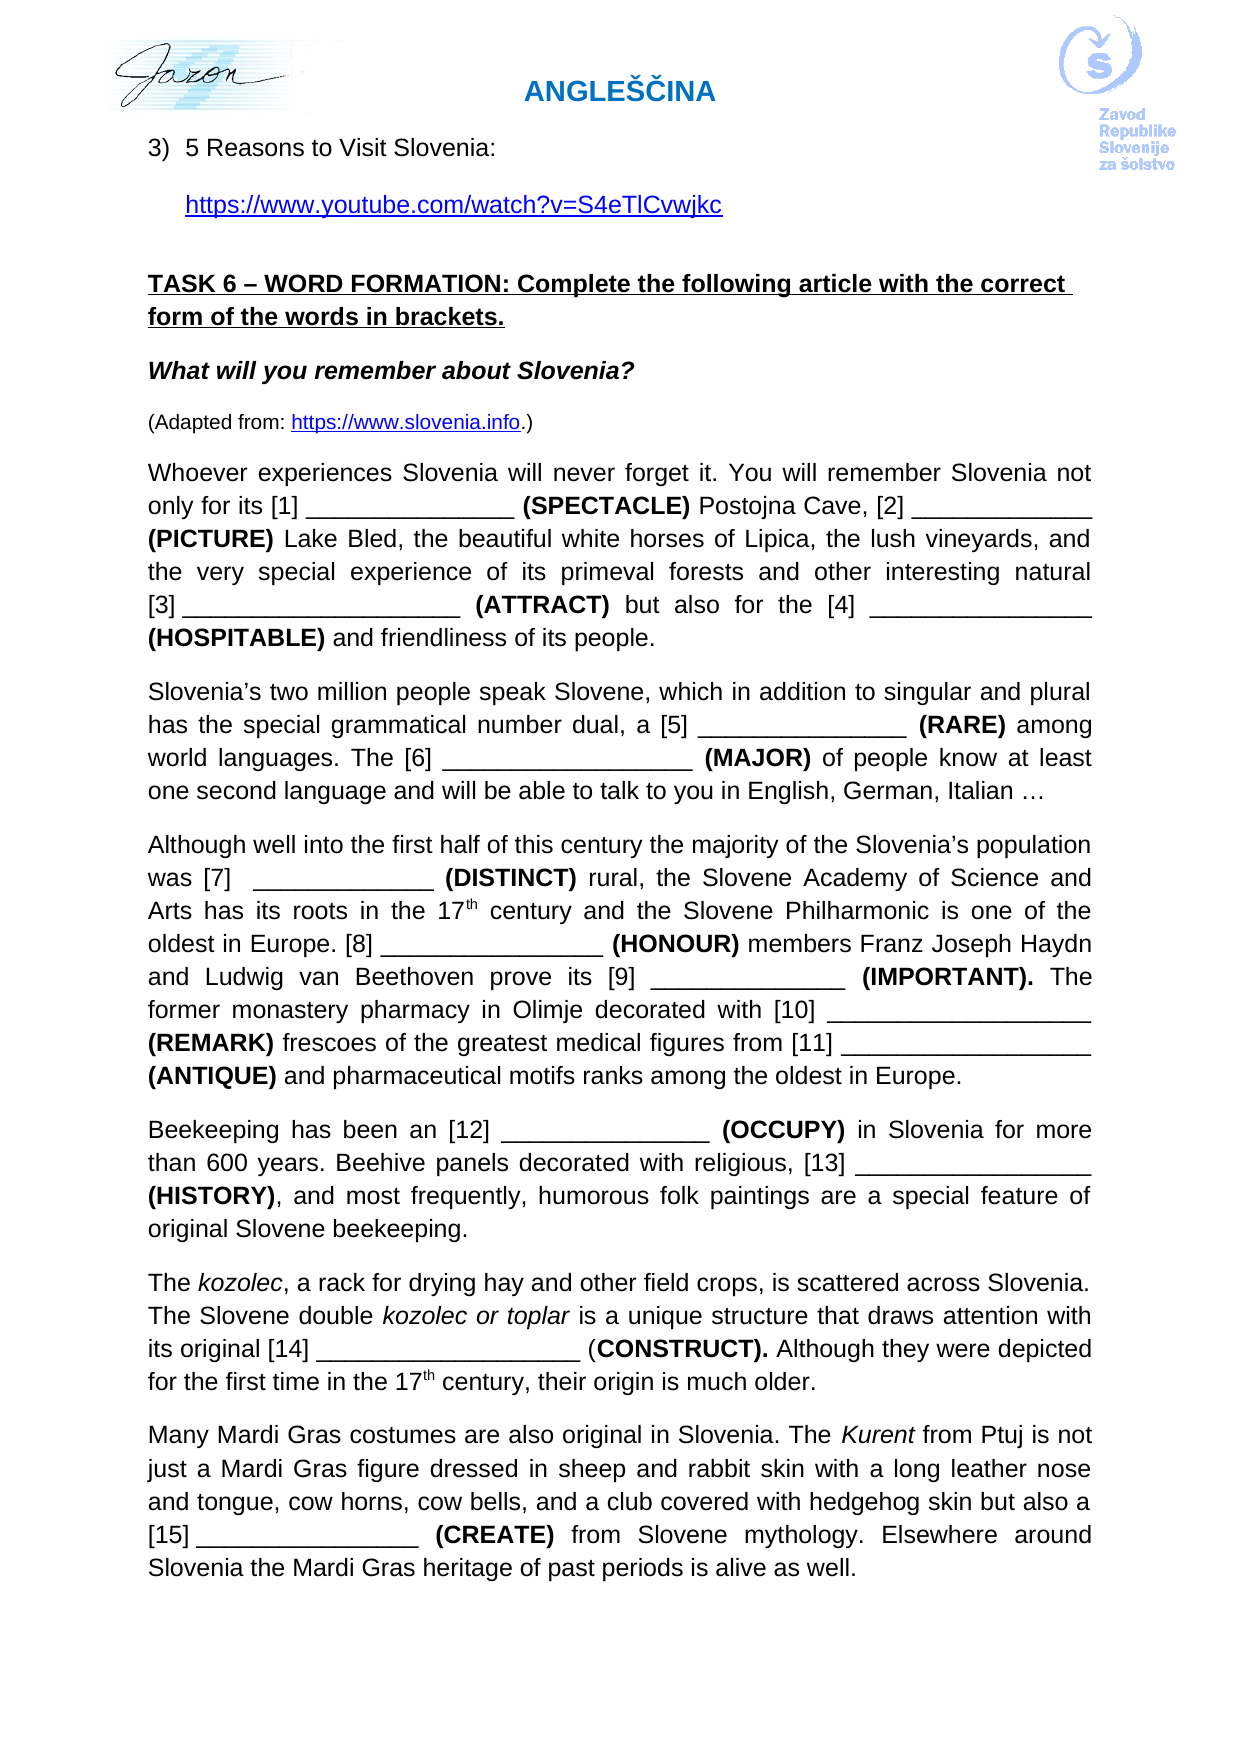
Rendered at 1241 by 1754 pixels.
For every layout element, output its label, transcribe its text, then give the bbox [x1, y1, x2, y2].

list 5 Reasons to Visit Slovenia: [148, 133, 1093, 162]
text (Adapted from: https://www.slovenia.info.) [148, 409, 1093, 433]
text What will you remember about Slovenia? [148, 356, 1093, 384]
text Slovenia’s two million people speak Slovene, which in addition to singular and plural has the special grammatical number dual, a [5] _______________ (RARE) among world languages. The [6] __________________ (MAJOR) of people know at least one second language and will be able to talk to you in English, German, Italian … [148, 677, 1093, 804]
text The kozolec, a rack for drying hay and other field crops, is scattered across Slovenia. The Slovene double kozolec or toplar is a unique structure that draws attention with its original [14] ___________________ (CONSTRUCT). Although they were depicted for the first time in the 17th century, their origin is much older. [148, 1268, 1093, 1395]
text Many Mardi Gras costumes are also original in Slovenia. The Kurent from Ptuj is not just a Mardi Gras figure dressed in sheep and rabbit skin with a long leather nose and tongue, cow horns, cow bells, and a club covered with hedgehog skin but also a [15] ________________ (CREATE) from Slovene mythology. Elsewhere around Slovenia the Mardi Gras heritage of past periods is alive as well. [148, 1421, 1093, 1581]
text Whoever experiences Slovenia will never forget it. You will remember Slovenia not only for its [1] _______________ (SPECTACLE) Postojna Cave, [2] _____________ (PICTURE) Lake Bled, the beautiful white horses of Lipica, the lush vineyards, and the very special experience of its primeval forests and other interesting natural [3] ____________________ (ATTRACT) but also for the [4] ________________ (HOSPITABLE) and friendliness of its people. [148, 458, 1093, 652]
text TASK 6 – WORD FORMATION: Complete the following article with the correct form of the words in brackets. [148, 269, 1093, 331]
list https://www.youtube.com/watch?v=S4eTlCvwjkc [185, 190, 1093, 219]
text Although well into the first half of this century the majority of the Slovenia’s population was [7] _____________ (DISTINCT) rural, the Slovene Academy of Science and Arts has its roots in the 17th century and the Slovene Philharmonic is one of the oldest in Europe. [8] ________________ (HONOUR) members Franz Joseph Haydn and Ludwig van Beethoven prove its [9] ______________ (IMPORTANT). The former monastery pharmacy in Olimje decorated with [10] ___________________ (REMARK) frescoes of the greatest medical figures from [11] __________________ (ANTIQUE) and pharmaceutical motifs ranks among the oldest in Europe. [148, 830, 1093, 1089]
text Beekeeping has been an [12] _______________ (OCCUPY) in Slovenia for more than 600 years. Beehive panels decorated with religious, [13] _________________ (HISTORY), and most frequently, humorous folk paintings are a special feature of original Slovene beekeeping. [148, 1115, 1093, 1242]
picture [49, 35, 348, 119]
